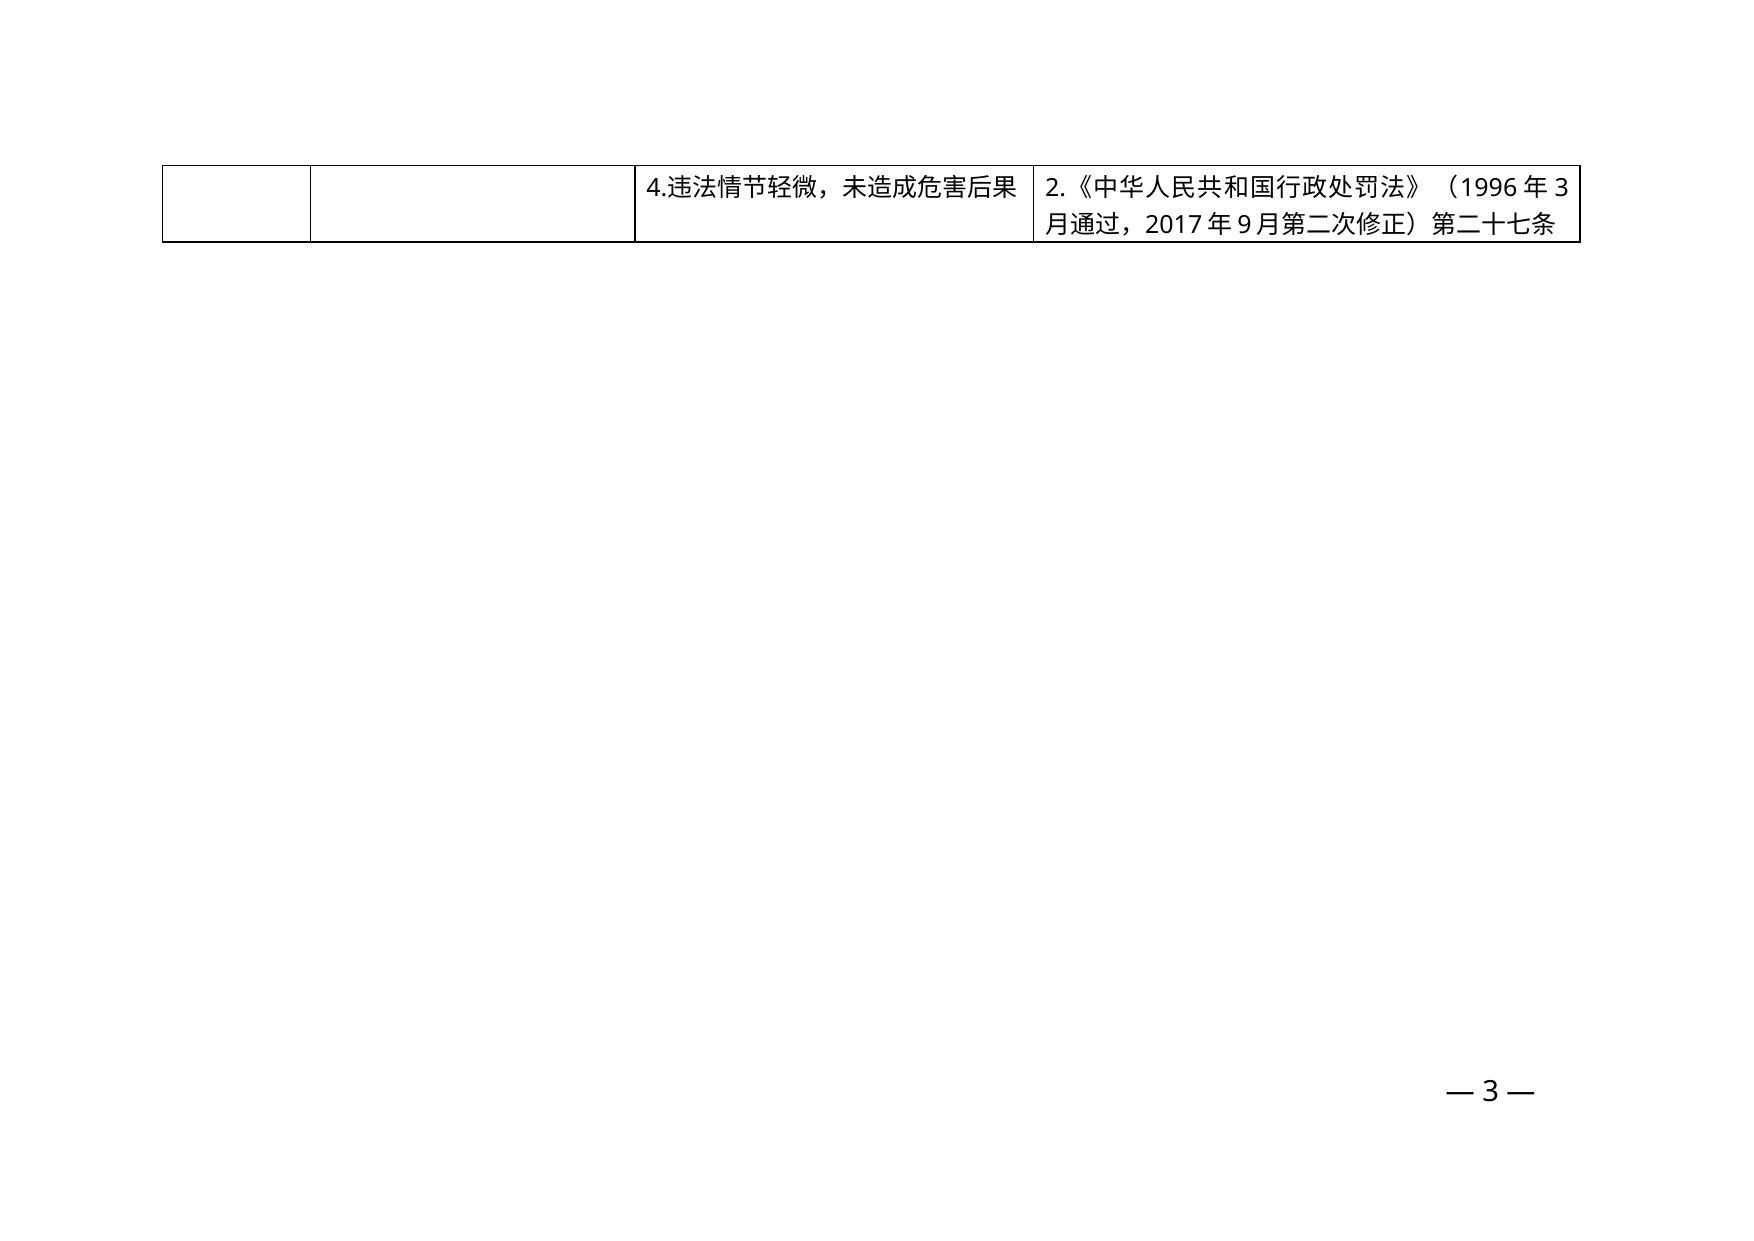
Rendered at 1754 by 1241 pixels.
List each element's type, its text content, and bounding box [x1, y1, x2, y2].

table_cell 8 [163, 166, 310, 241]
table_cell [311, 166, 634, 241]
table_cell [1034, 166, 1579, 241]
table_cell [636, 166, 1033, 241]
